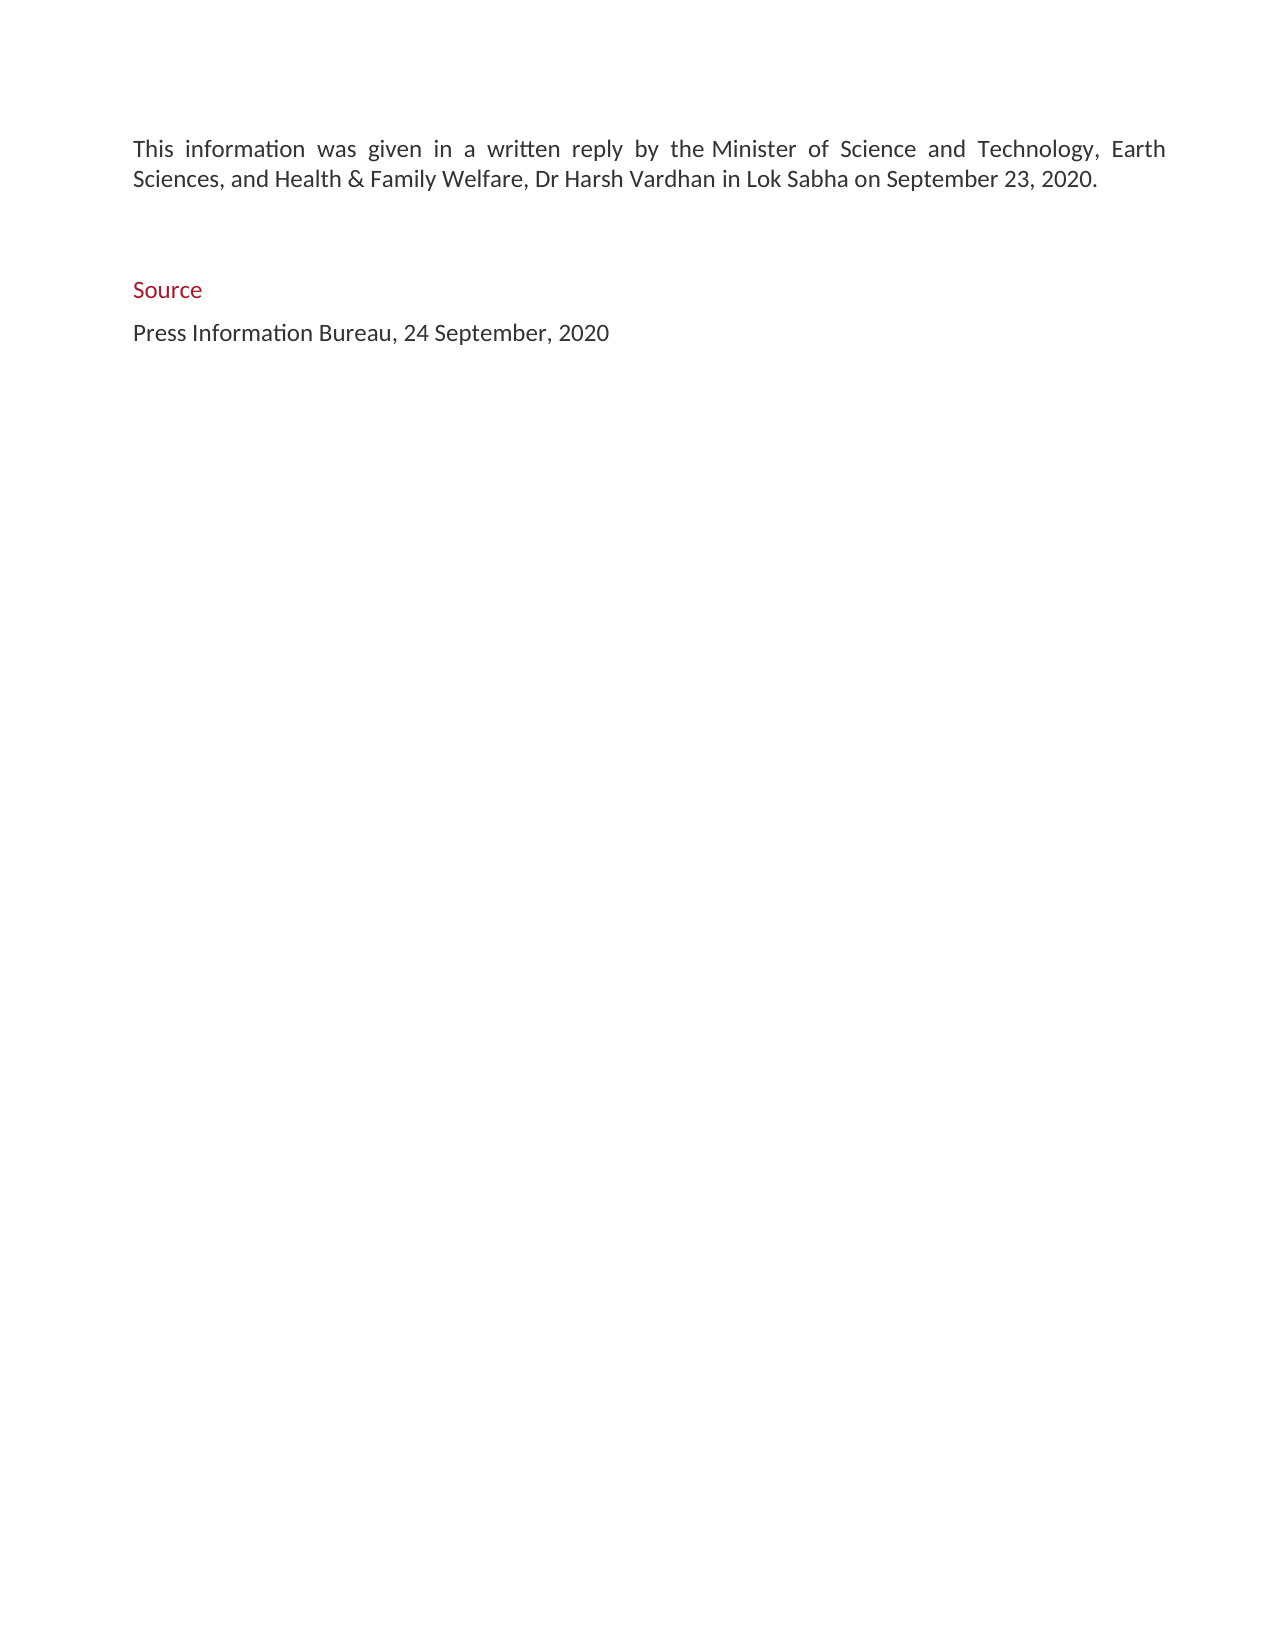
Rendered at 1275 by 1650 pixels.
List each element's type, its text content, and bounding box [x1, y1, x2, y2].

text Press Information Bureau, 24 September, 2020 [133, 317, 1167, 348]
text Source [133, 274, 1167, 305]
text This information was given in a written reply by the Minister of Science and Technology, Earth Sciences, and Health & Family Welfare, Dr Harsh Vardhan in Lok Sabha on September 23, 2020. [133, 133, 1167, 194]
